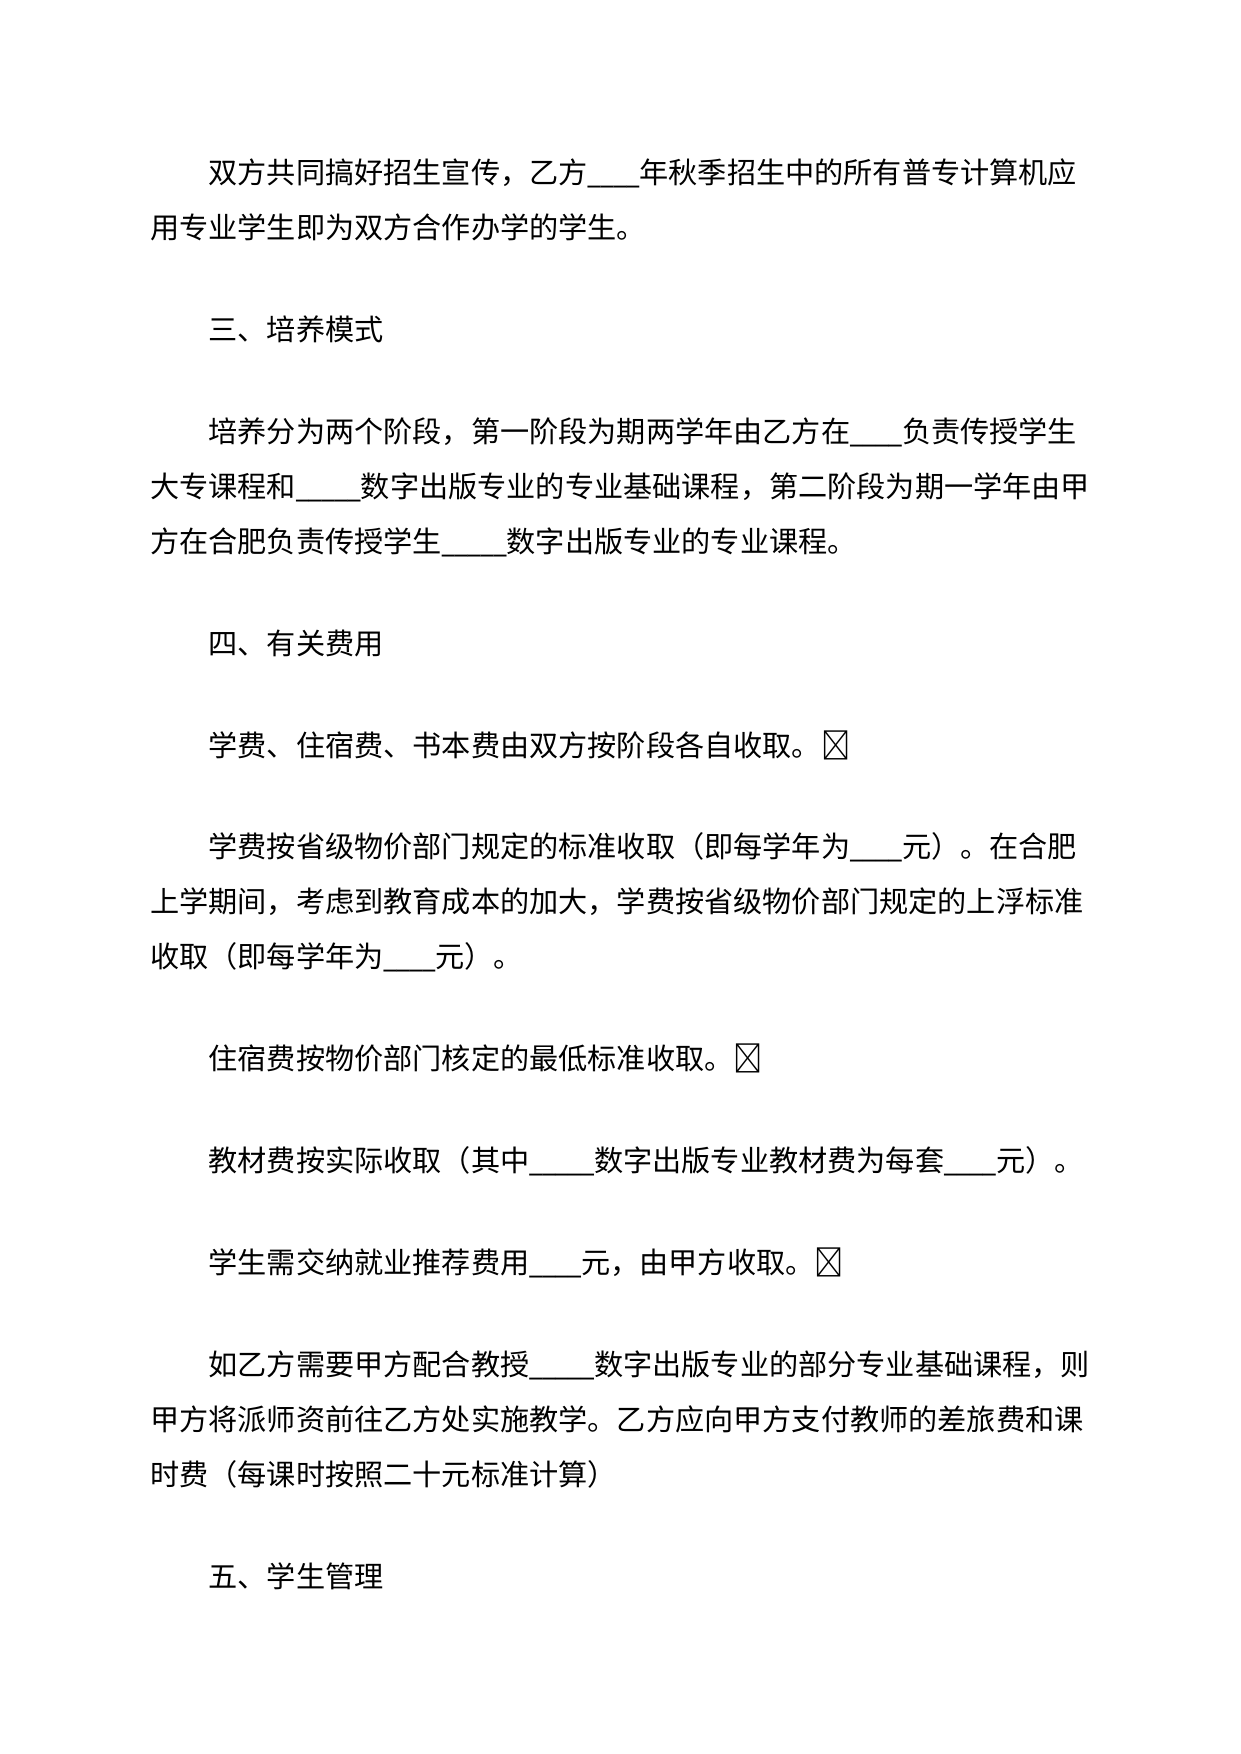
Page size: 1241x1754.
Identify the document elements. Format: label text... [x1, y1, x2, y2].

text 培养分为两个阶段，第一阶段为期两学年由乙方在____负责传授学生大专课程和_____数字出版专业的专业基础课程，第二阶段为期一学年由甲方在合肥负责传授学生_____数字出版专业的专业课程。 [150, 408, 1090, 561]
text 教材费按实际收取（其中_____数字出版专业教材费为每套____元）。 [150, 1138, 1090, 1180]
text 如乙方需要甲方配合教授_____数字出版专业的部分专业基础课程，则甲方将派师资前往乙方处实施教学。乙方应向甲方支付教师的差旅费和课时费（每课时按照二十元标准计算） [150, 1342, 1090, 1494]
text 住宿费按物价部门核定的最低标准收取。 [150, 1036, 1090, 1078]
text 学费按省级物价部门规定的标准收取（即每学年为____元）。在合肥上学期间，考虑到教育成本的加大，学费按省级物价部门规定的上浮标准收取（即每学年为____元）。 [150, 824, 1090, 976]
text 学生需交纳就业推荐费用____元，由甲方收取。 [150, 1240, 1090, 1282]
text 四、有关费用 [150, 621, 1090, 663]
text 五、学生管理 [150, 1553, 1090, 1596]
text 双方共同搞好招生宣传，乙方____年秋季招生中的所有普专计算机应用专业学生即为双方合作办学的学生。 [150, 150, 1090, 247]
text 学费、住宿费、书本费由双方按阶段各自收取。 [150, 722, 1090, 764]
text 三、培养模式 [150, 307, 1090, 349]
